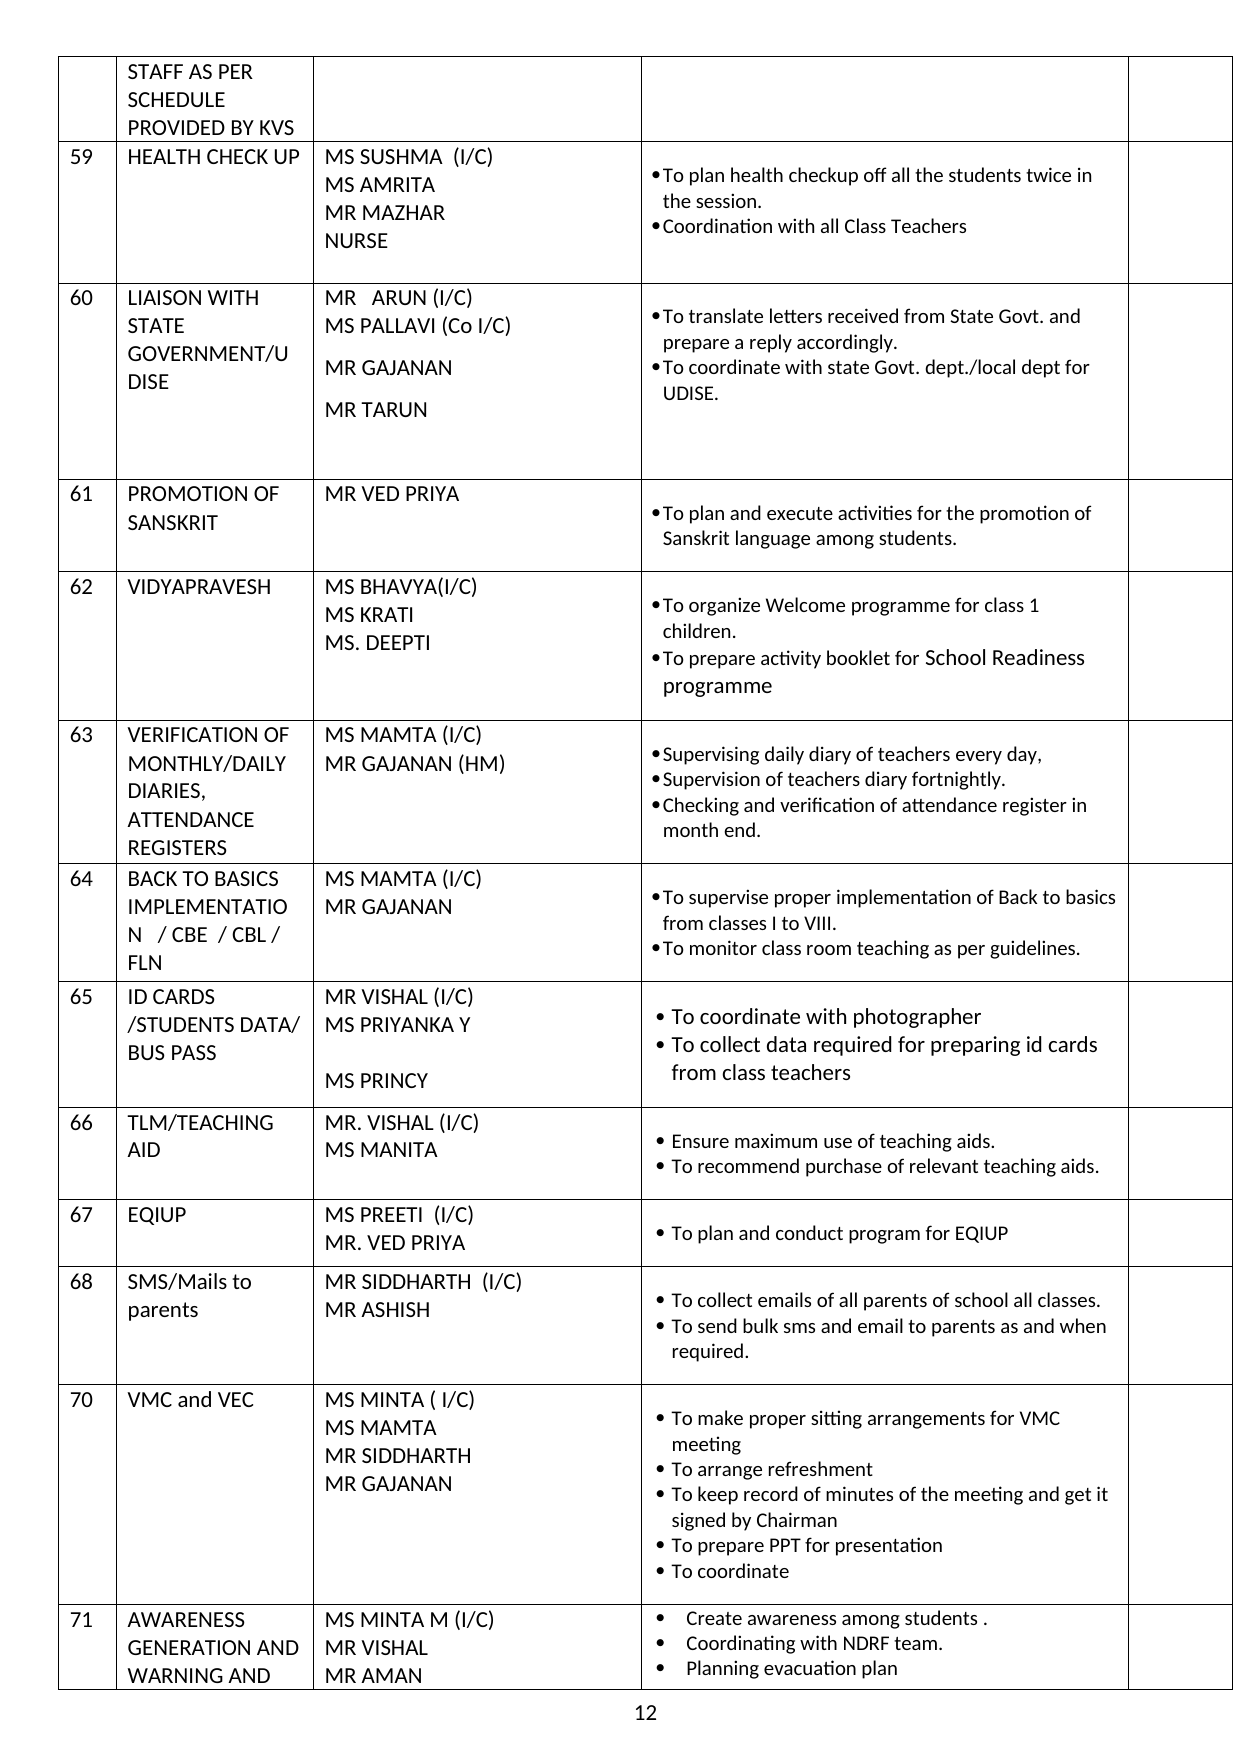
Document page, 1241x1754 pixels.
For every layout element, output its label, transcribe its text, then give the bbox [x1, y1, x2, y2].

table_cell To plan health checkup off all the students twice in the session. Coordination with all Class Teachers [642, 142, 1128, 282]
table_cell To collect emails of all parents of school all classes. To send bulk sms and email to parents as and when required. [642, 1267, 1128, 1384]
table_cell [1129, 572, 1232, 719]
table_cell To coordinate with photographer To collect data required for preparing id cards from class teachers [642, 982, 1128, 1107]
table_cell EQIUP [117, 1200, 313, 1266]
table_cell VIDYAPRAVESH [117, 572, 313, 719]
table_cell [1129, 480, 1232, 571]
table_cell 58 [59, 57, 116, 141]
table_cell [314, 57, 641, 141]
table_cell 70 [59, 1385, 116, 1604]
table_cell To plan and conduct program for EQIUP [642, 1200, 1128, 1266]
table_cell [1129, 142, 1232, 282]
table_cell 61 [59, 480, 116, 571]
table_cell MS MAMTA (I/C) MR GAJANAN [314, 864, 641, 981]
table_cell [1129, 1108, 1232, 1199]
table_cell To organize Welcome programme for class 1 children. To prepare activity booklet for School Readiness programme [642, 572, 1128, 719]
table_cell MR. VISHAL (I/C) MS MANITA [314, 1108, 641, 1199]
table_cell TLM/TEACHING AID [117, 1108, 313, 1199]
table_cell [1129, 1605, 1232, 1689]
table_cell [1129, 721, 1232, 863]
table_cell VERIFICATION OF MONTHLY/DAILY DIARIES, ATTENDANCE REGISTERS [117, 721, 313, 863]
table_cell MR VISHAL (I/C) MS PRIYANKA Y MS PRINCY [314, 982, 641, 1107]
table_cell [1129, 864, 1232, 981]
table_cell To plan and execute activities for the promotion of Sanskrit language among students. [642, 480, 1128, 571]
table_cell MS BHAVYA(I/C) MS KRATI MS. DEEPTI [314, 572, 641, 719]
table_cell 65 [59, 982, 116, 1107]
table_cell To make proper sitting arrangements for VMC meeting To arrange refreshment To keep record of minutes of the meeting and get it signed by Chairman To prepare PPT for presentation To coordinate [642, 1385, 1128, 1604]
table_cell To supervise proper implementation of Back to basics from classes I to VIII. To monitor class room teaching as per guidelines. [642, 864, 1128, 981]
table_cell BACK TO BASICS IMPLEMENTATION / CBE / CBL / FLN [117, 864, 313, 981]
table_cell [642, 57, 1128, 141]
table_cell MS MINTA ( I/C) MS MAMTA MR SIDDHARTH MR GAJANAN [314, 1385, 641, 1604]
table_cell Ensure maximum use of teaching aids. To recommend purchase of relevant teaching aids. [642, 1108, 1128, 1199]
table_cell MR VED PRIYA [314, 480, 641, 571]
table_cell LIAISON WITH STATE GOVERNMENT/UDISE [117, 284, 313, 478]
table_cell Supervising daily diary of teachers every day, Supervision of teachers diary fortnightly. Checking and verification of attendance register in month end. [642, 721, 1128, 863]
table_cell 63 [59, 721, 116, 863]
table_cell PROMOTION OF SANSKRIT [117, 480, 313, 571]
table_cell HEALTH CHECK UP [117, 142, 313, 282]
table_cell 66 [59, 1108, 116, 1199]
table_cell To translate letters received from State Govt. and prepare a reply accordingly. To coordinate with state Govt. dept./local dept for UDISE. [642, 284, 1128, 478]
table_cell 67 [59, 1200, 116, 1266]
table_cell [1129, 1200, 1232, 1266]
table_cell [1129, 57, 1232, 141]
table_cell SMS/Mails to parents [117, 1267, 313, 1384]
table_cell ID CARDS /STUDENTS DATA/ BUS PASS [117, 982, 313, 1107]
table_cell 62 [59, 572, 116, 719]
table_cell VMC and VEC [117, 1385, 313, 1604]
table_cell 68 [59, 1267, 116, 1384]
table_cell 59 [59, 142, 116, 282]
table_cell [1129, 1267, 1232, 1384]
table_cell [642, 1605, 1128, 1689]
table_cell MR ARUN (I/C) MS PALLAVI (Co I/C) MR GAJANAN MR TARUN [314, 284, 641, 478]
table_cell [1129, 284, 1232, 478]
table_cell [314, 1605, 641, 1689]
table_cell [117, 57, 313, 141]
table_cell MR SIDDHARTH (I/C) MR ASHISH [314, 1267, 641, 1384]
table_cell 60 [59, 284, 116, 478]
table_cell [1129, 982, 1232, 1107]
table_cell 64 [59, 864, 116, 981]
table_cell [1129, 1385, 1232, 1604]
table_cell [117, 1605, 313, 1689]
table_cell MS SUSHMA (I/C) MS AMRITA MR MAZHAR NURSE [314, 142, 641, 282]
table_cell MS PREETI (I/C) MR. VED PRIYA [314, 1200, 641, 1266]
table_cell MS MAMTA (I/C) MR GAJANAN (HM) [314, 721, 641, 863]
table_cell 71 [59, 1605, 116, 1689]
